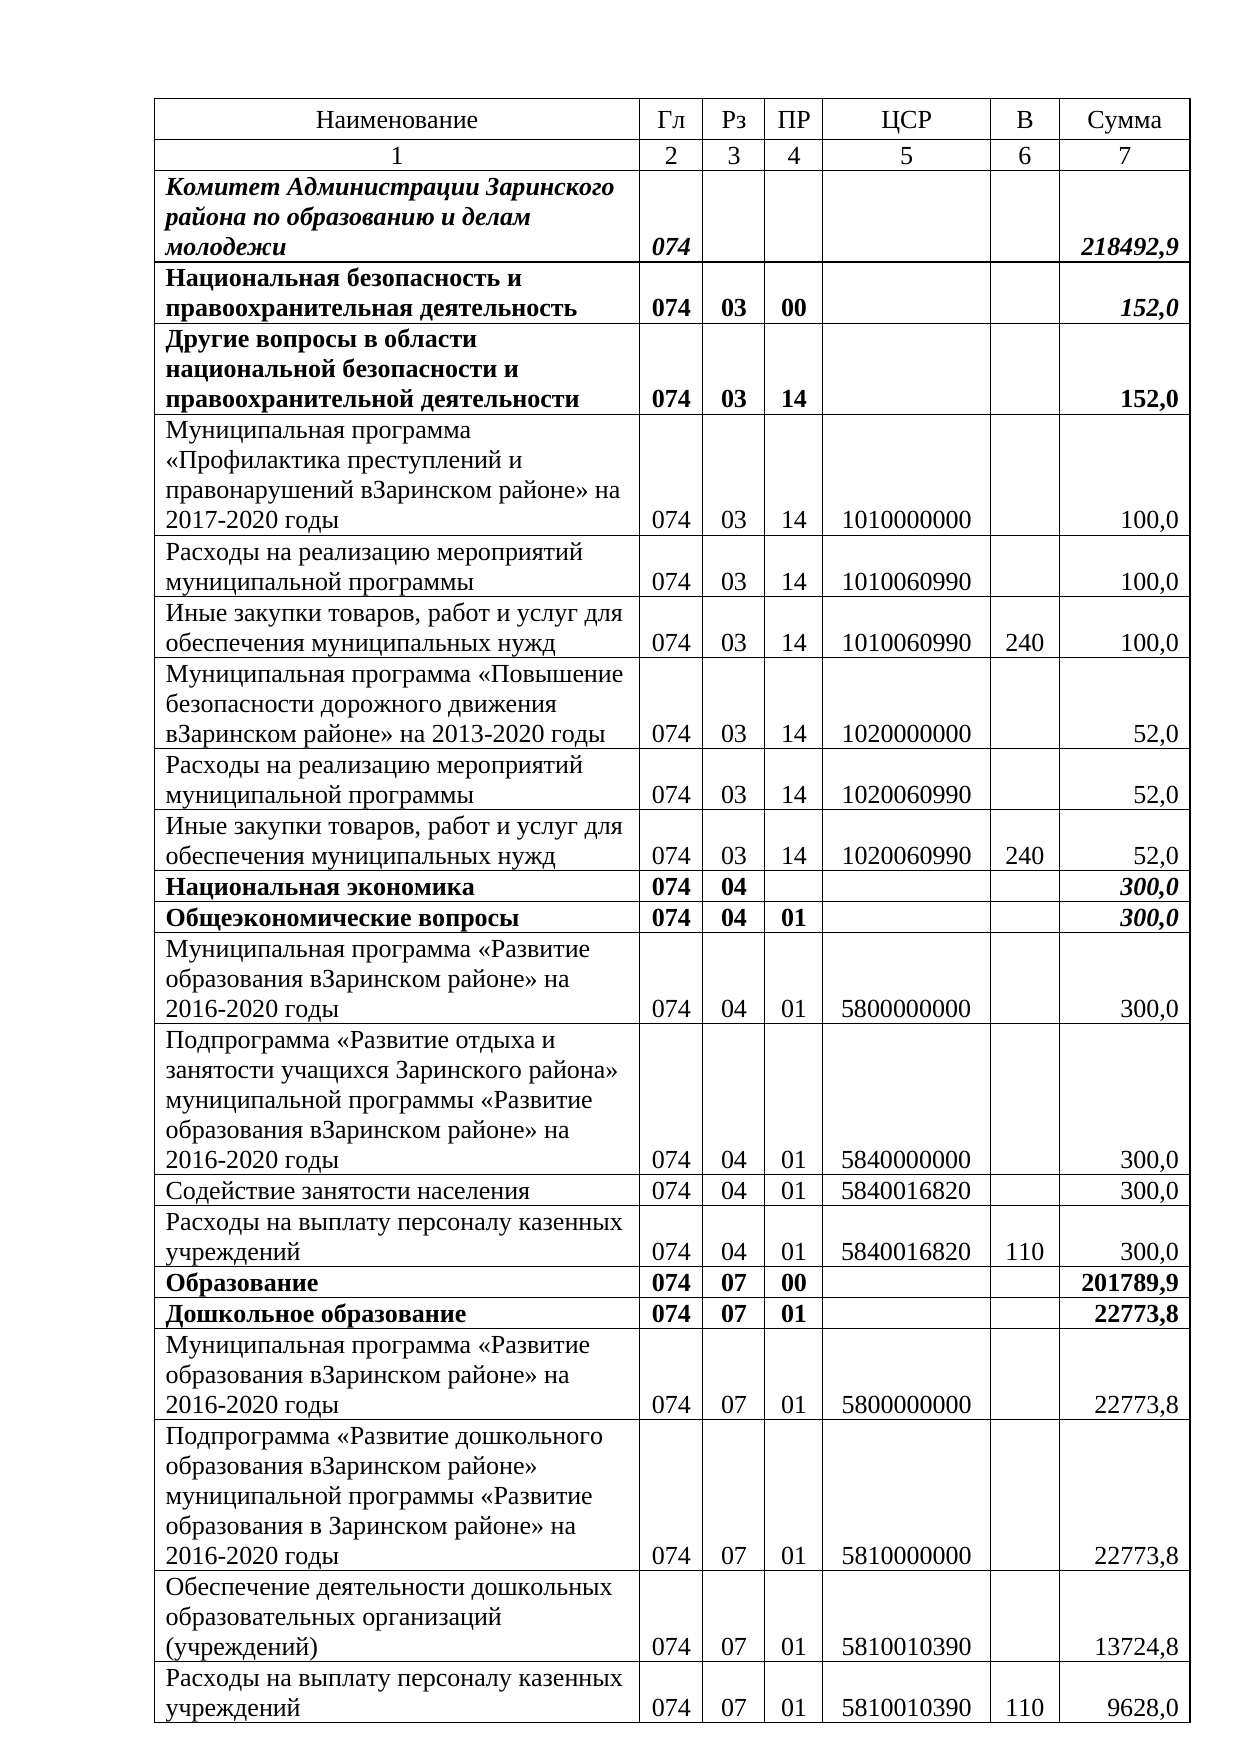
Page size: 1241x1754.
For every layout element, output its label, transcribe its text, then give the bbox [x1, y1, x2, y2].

table_cell [703, 171, 764, 261]
table_cell 074 [640, 1329, 702, 1419]
table_cell 03 [703, 263, 764, 322]
table_cell 5810010390 [823, 1662, 990, 1722]
table_cell [823, 324, 990, 413]
table_cell [991, 1420, 1059, 1570]
table_cell 5840016820 [823, 1175, 990, 1205]
table_cell [991, 1175, 1059, 1205]
table_cell 5810000000 [823, 1420, 990, 1570]
table_cell [823, 263, 990, 322]
table_cell [991, 1571, 1059, 1661]
table_cell 07 [703, 1662, 764, 1722]
table_cell 1010060990 [823, 597, 990, 657]
table_cell 074 [640, 1298, 702, 1328]
table_cell Другие вопросы в области национальной безопасности и правоохранительной деятельности [155, 324, 639, 413]
table_cell 01 [765, 933, 822, 1023]
table_cell 074 [640, 536, 702, 596]
table_cell Муниципальная программа «Повышение безопасности дорожного движения вЗаринском районе» на 2013-2020 годы [155, 658, 639, 748]
table_cell Расходы на реализацию мероприятий муниципальной программы [155, 749, 639, 809]
table_cell [823, 1267, 990, 1297]
table_cell 074 [640, 871, 702, 901]
table_cell 01 [765, 1024, 822, 1174]
table_cell 01 [765, 1175, 822, 1205]
table_cell 52,0 [1060, 658, 1189, 748]
table_cell 01 [765, 1662, 822, 1722]
table_cell [991, 1298, 1059, 1328]
table_cell 01 [765, 1206, 822, 1266]
table_cell 152,0 [1060, 263, 1189, 322]
table_cell Иные закупки товаров, работ и услуг для обеспечения муниципальных нужд [155, 597, 639, 657]
table_cell 1020060990 [823, 810, 990, 870]
table_header В [991, 99, 1059, 139]
table_header Рз [703, 99, 764, 139]
table_cell 300,0 [1060, 871, 1189, 901]
table_cell 074 [640, 933, 702, 1023]
table_cell 22773,8 [1060, 1420, 1189, 1570]
table_cell [991, 415, 1059, 534]
table_cell [991, 324, 1059, 413]
table_cell [991, 1267, 1059, 1297]
table_header ЦСР [823, 99, 990, 139]
table_cell Подпрограмма «Развитие отдыха и занятости учащихся Заринского района» муниципальной программы «Развитие образования вЗаринском районе» на 2016-2020 годы [155, 1024, 639, 1174]
table_cell 074 [640, 749, 702, 809]
table_cell 5840000000 [823, 1024, 990, 1174]
table_cell Расходы на выплату персоналу казенных учреждений [155, 1206, 639, 1266]
table_cell 14 [765, 324, 822, 413]
table_header Сумма [1060, 99, 1189, 139]
table_cell 5 [823, 140, 990, 170]
table_cell 100,0 [1060, 597, 1189, 657]
table_cell 074 [640, 324, 702, 413]
table_cell Обеспечение деятельности дошкольных образовательных организаций (учреждений) [155, 1571, 639, 1661]
table_cell 52,0 [1060, 810, 1189, 870]
table_cell 218492,9 [1060, 171, 1189, 261]
table_cell 1020000000 [823, 658, 990, 748]
table_cell 074 [640, 658, 702, 748]
table_header ПР [765, 99, 822, 139]
table_cell Расходы на выплату персоналу казенных учреждений [155, 1662, 639, 1722]
table_cell [991, 933, 1059, 1023]
table_cell 110 [991, 1206, 1059, 1266]
table_cell 22773,8 [1060, 1329, 1189, 1419]
table_cell 01 [765, 1571, 822, 1661]
table_cell 03 [703, 749, 764, 809]
table_cell 110 [991, 1662, 1059, 1722]
table_cell 6 [991, 140, 1059, 170]
table_cell 52,0 [1060, 749, 1189, 809]
table_cell [991, 749, 1059, 809]
table_cell 074 [640, 263, 702, 322]
table_cell Национальная безопасность и правоохранительная деятельность [155, 263, 639, 322]
table_cell 07 [703, 1420, 764, 1570]
table_cell 14 [765, 749, 822, 809]
table_cell Муниципальная программа «Развитие образования вЗаринском районе» на 2016-2020 годы [155, 933, 639, 1023]
table_cell 300,0 [1060, 1024, 1189, 1174]
table_cell 074 [640, 1175, 702, 1205]
table_cell 03 [703, 536, 764, 596]
table_cell Образование [155, 1267, 639, 1297]
table_cell 14 [765, 810, 822, 870]
table_cell 240 [991, 810, 1059, 870]
table_cell 03 [703, 810, 764, 870]
table_cell Муниципальная программа «Профилактика преступлений и правонарушений вЗаринском районе» на 2017-2020 годы [155, 415, 639, 534]
table_cell 1010000000 [823, 415, 990, 534]
table_cell [991, 1329, 1059, 1419]
table_cell Общеэкономические вопросы [155, 902, 639, 932]
table_cell 074 [640, 415, 702, 534]
table_cell [991, 902, 1059, 932]
table_cell [991, 658, 1059, 748]
table_cell [823, 902, 990, 932]
table_cell 074 [640, 597, 702, 657]
table_cell [765, 171, 822, 261]
table_cell Иные закупки товаров, работ и услуг для обеспечения муниципальных нужд [155, 810, 639, 870]
table_cell [991, 871, 1059, 901]
table_cell 3 [703, 140, 764, 170]
table_cell 04 [703, 1024, 764, 1174]
table_cell 14 [765, 536, 822, 596]
table_cell 5800000000 [823, 933, 990, 1023]
table_header Наименование [155, 99, 639, 139]
table_cell 5800000000 [823, 1329, 990, 1419]
table_cell Национальная экономика [155, 871, 639, 901]
table_cell [823, 1298, 990, 1328]
table_cell 03 [703, 658, 764, 748]
table_cell 074 [640, 1571, 702, 1661]
table_cell 01 [765, 1329, 822, 1419]
table_cell 07 [703, 1571, 764, 1661]
table_cell 1020060990 [823, 749, 990, 809]
table_cell 07 [703, 1298, 764, 1328]
table_cell 04 [703, 1175, 764, 1205]
table_cell 1010060990 [823, 536, 990, 596]
table_cell 14 [765, 415, 822, 534]
table_cell 14 [765, 658, 822, 748]
table_cell [991, 536, 1059, 596]
table_cell 300,0 [1060, 1206, 1189, 1266]
table_cell 300,0 [1060, 1175, 1189, 1205]
table_cell 5840016820 [823, 1206, 990, 1266]
table_cell 04 [703, 871, 764, 901]
table_cell [823, 871, 990, 901]
table_cell 03 [703, 415, 764, 534]
table_cell 01 [765, 902, 822, 932]
table_cell 03 [703, 324, 764, 413]
table_cell 100,0 [1060, 415, 1189, 534]
table_cell 152,0 [1060, 324, 1189, 413]
table_cell 7 [1060, 140, 1189, 170]
table_cell 300,0 [1060, 933, 1189, 1023]
table_cell 07 [703, 1329, 764, 1419]
table_cell Содействие занятости населения [155, 1175, 639, 1205]
table_cell 074 [640, 902, 702, 932]
table_cell Комитет Администрации Заринского района по образованию и делам молодежи [155, 171, 639, 261]
table_cell 074 [640, 1206, 702, 1266]
table_header Гл [640, 99, 702, 139]
table_cell 201789,9 [1060, 1267, 1189, 1297]
table_cell 01 [765, 1420, 822, 1570]
table_cell 5810010390 [823, 1571, 990, 1661]
table_cell 074 [640, 1024, 702, 1174]
table_cell 074 [640, 1662, 702, 1722]
table_cell 2 [640, 140, 702, 170]
table_cell 074 [640, 1420, 702, 1570]
table_cell 4 [765, 140, 822, 170]
table_cell 300,0 [1060, 902, 1189, 932]
table_cell 04 [703, 902, 764, 932]
table_cell 074 [640, 171, 702, 261]
table_cell [991, 171, 1059, 261]
table_cell 07 [703, 1267, 764, 1297]
table_cell 03 [703, 597, 764, 657]
table_cell 240 [991, 597, 1059, 657]
table_cell 14 [765, 597, 822, 657]
table_cell 9628,0 [1060, 1662, 1189, 1722]
table_cell 00 [765, 1267, 822, 1297]
table_cell 04 [703, 1206, 764, 1266]
table_cell 00 [765, 263, 822, 322]
table_cell [823, 171, 990, 261]
table_cell Муниципальная программа «Развитие образования вЗаринском районе» на 2016-2020 годы [155, 1329, 639, 1419]
table_cell Расходы на реализацию мероприятий муниципальной программы [155, 536, 639, 596]
table_cell 100,0 [1060, 536, 1189, 596]
table_cell Дошкольное образование [155, 1298, 639, 1328]
table_cell [765, 871, 822, 901]
table_cell 074 [640, 810, 702, 870]
table_cell [991, 1024, 1059, 1174]
table_cell 074 [640, 1267, 702, 1297]
table_cell 22773,8 [1060, 1298, 1189, 1328]
table_cell 1 [155, 140, 639, 170]
table_cell 01 [765, 1298, 822, 1328]
table_cell [991, 263, 1059, 322]
table_cell Подпрограмма «Развитие дошкольного образования вЗаринском районе» муниципальной программы «Развитие образования в Заринском районе» на 2016-2020 годы [155, 1420, 639, 1570]
table_cell 13724,8 [1060, 1571, 1189, 1661]
table_cell 04 [703, 933, 764, 1023]
